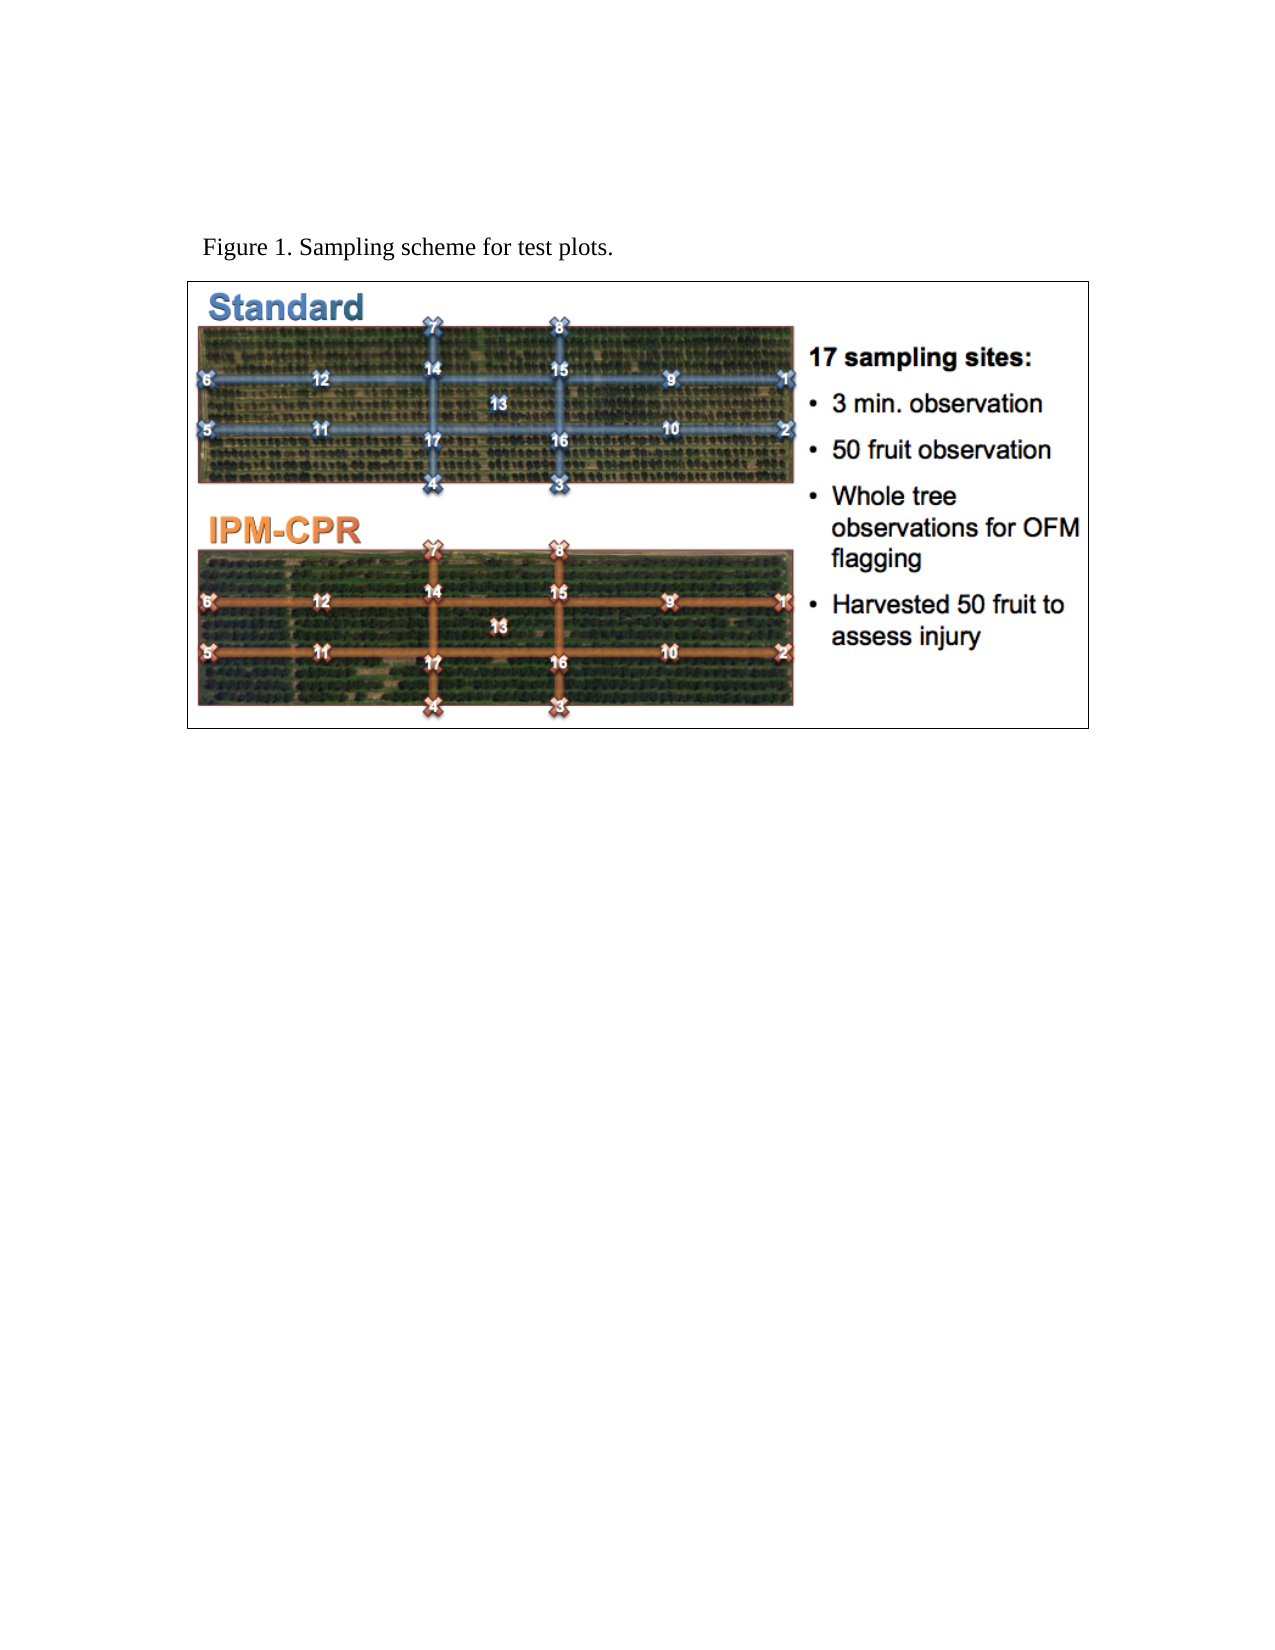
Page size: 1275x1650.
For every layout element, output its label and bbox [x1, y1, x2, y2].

picture [188, 282, 1088, 728]
